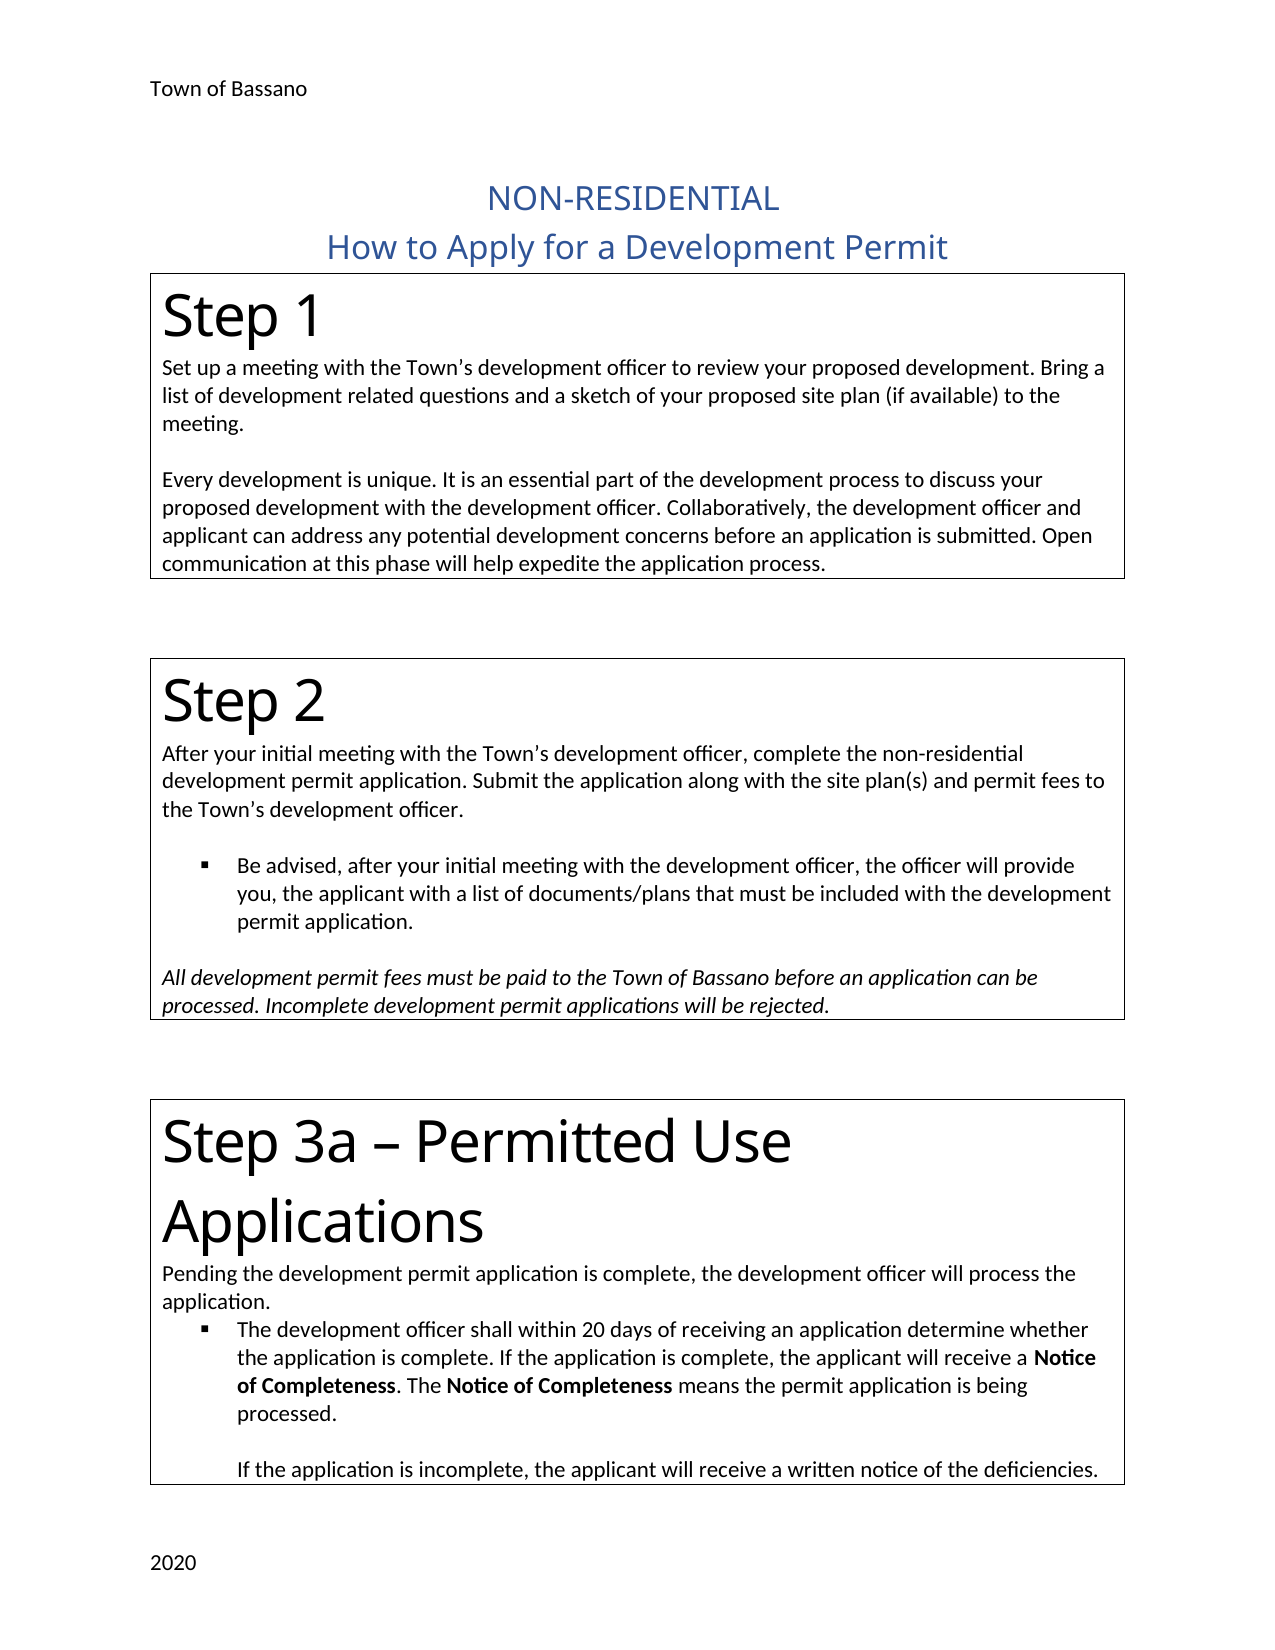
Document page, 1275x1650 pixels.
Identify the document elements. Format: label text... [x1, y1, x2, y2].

table_header Step 2 After your initial meeting with the Town’s development officer, complete the non-residential development permit application. Submit the application along with the site plan(s) and permit fees to the Town’s development officer. Be advised, after your initial meeting with the development officer, the officer will provide you, the applicant with a list of documents/plans that must be included with the development permit application. All development permit fees must be paid to the Town of Bassano before an application can be processed. Incomplete development permit applications will be rejected. [151, 659, 1124, 1019]
table_header Step 1 Set up a meeting with the Town’s development officer to review your proposed development. Bring a list of development related questions and a sketch of your proposed site plan (if available) to the meeting. Every development is unique. It is an essential part of the development process to discuss your proposed development with the development officer. Collaboratively, the development officer and applicant can address any potential development concerns before an application is submitted. Open communication at this phase will help expedite the application process. [151, 274, 1124, 578]
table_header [151, 1100, 1124, 1483]
subtitle NON-RESIDENTIAL How to Apply for a Development Permit [150, 175, 1125, 269]
